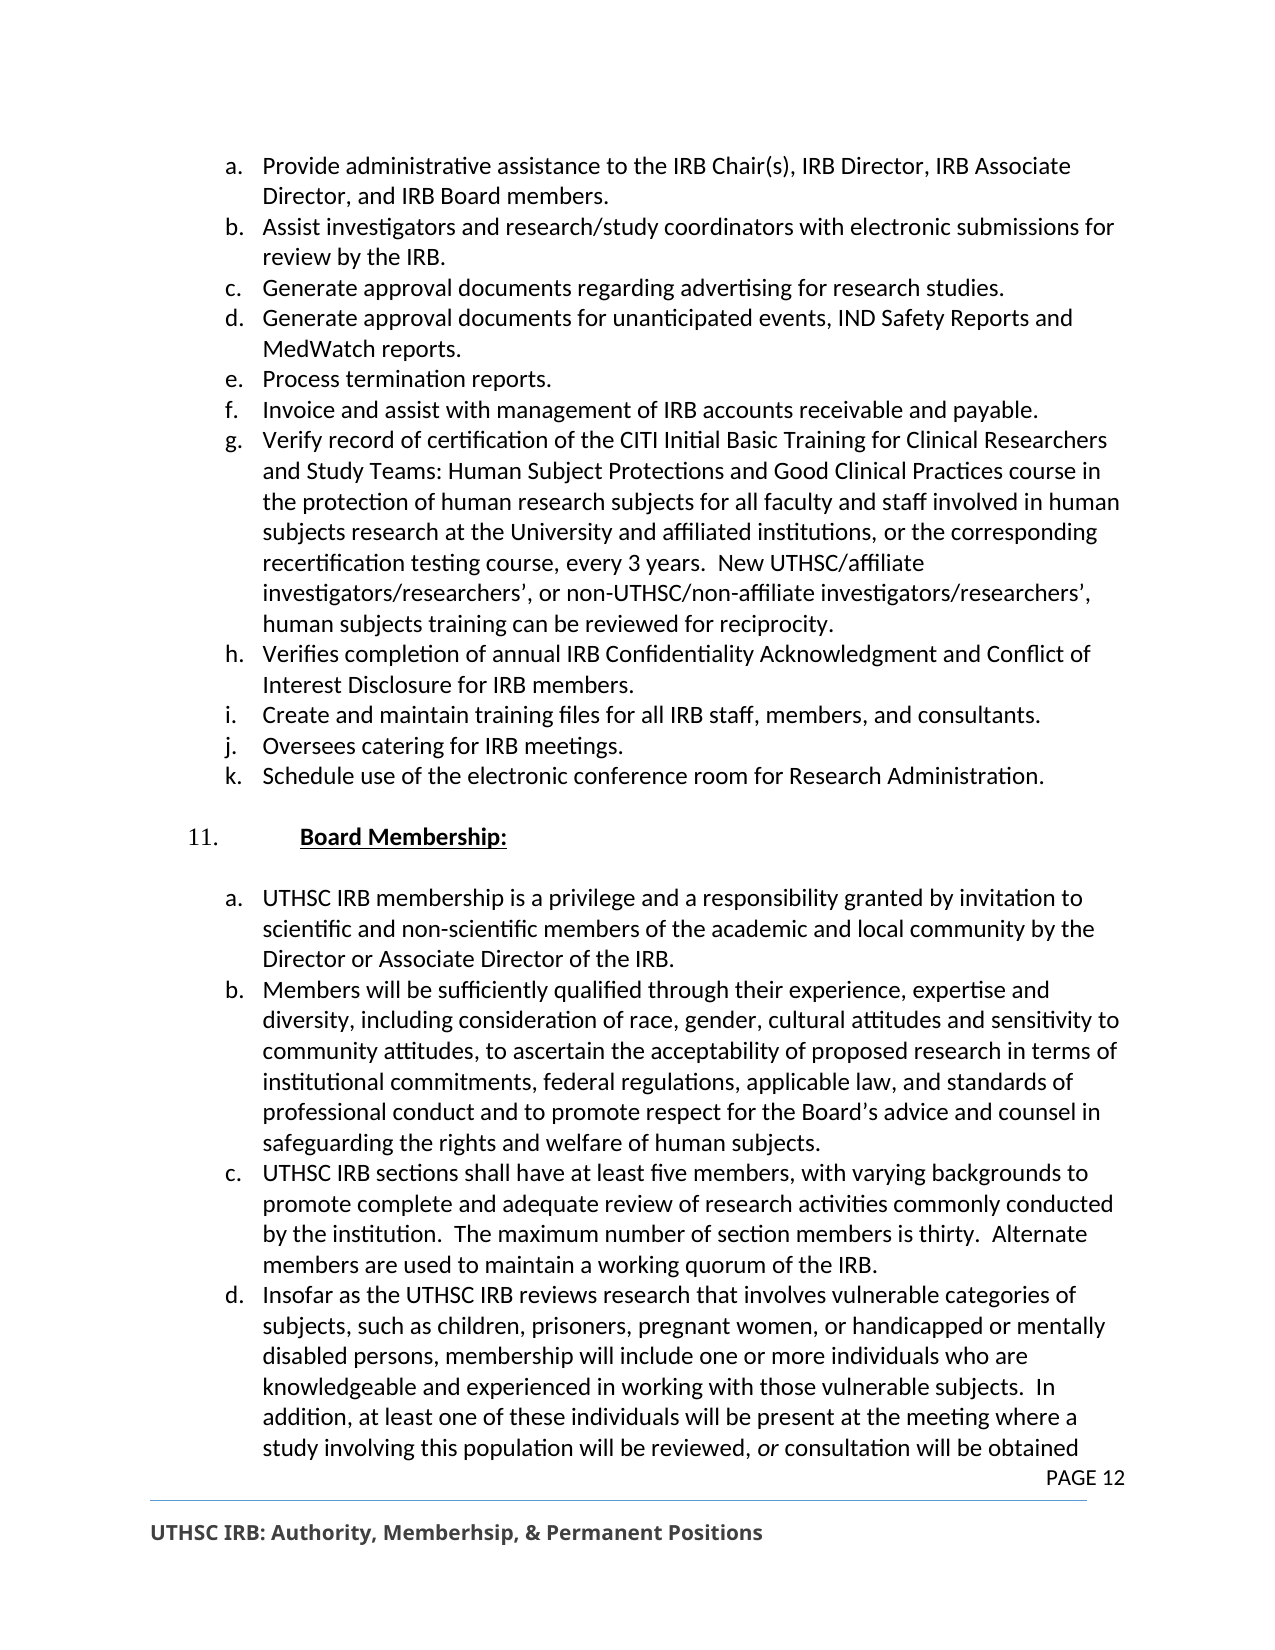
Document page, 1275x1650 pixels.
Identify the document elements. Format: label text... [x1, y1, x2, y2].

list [225, 1279, 1125, 1462]
list Provide administrative assistance to the IRB Chair(s), IRB Director, IRB Associate Director, and IRB Board members. [225, 150, 1125, 211]
list UTHSC IRB sections shall have at least five members, with varying backgrounds to promote complete and adequate review of research activities commonly conducted by the institution. The maximum number of section members is thirty. Alternate members are used to maintain a working quorum of the IRB. [225, 1157, 1125, 1279]
list Process termination reports. [225, 364, 1125, 394]
list Verifies completion of annual IRB Confidentiality Acknowledgment and Conflict of Interest Disclosure for IRB members. [225, 638, 1125, 699]
list UTHSC IRB membership is a privilege and a responsibility granted by invitation to scientific and non-scientific members of the academic and local community by the Director or Associate Director of the IRB. [225, 882, 1125, 974]
list Invoice and assist with management of IRB accounts receivable and payable. [225, 394, 1125, 425]
list Schedule use of the electronic conference room for Research Administration. [225, 760, 1125, 791]
list Verify record of certification of the CITI Initial Basic Training for Clinical Researchers and Study Teams: Human Subject Protections and Good Clinical Practices course in the protection of human research subjects for all faculty and staff involved in human subjects research at the University and affiliated institutions, or the corresponding recertification testing course, every 3 years. New UTHSC/affiliate investigators/researchers’, or non-UTHSC/non-affiliate investigators/researchers’, human subjects training can be reviewed for reciprocity. [225, 425, 1125, 638]
list Oversees catering for IRB meetings. [225, 730, 1125, 760]
list Board Membership: [187, 821, 1125, 852]
list Generate approval documents for unanticipated events, IND Safety Reports and MedWatch reports. [225, 303, 1125, 364]
list Generate approval documents regarding advertising for research studies. [225, 272, 1125, 303]
list Assist investigators and research/study coordinators with electronic submissions for review by the IRB. [225, 211, 1125, 272]
list Members will be sufficiently qualified through their experience, expertise and diversity, including consideration of race, gender, cultural attitudes and sensitivity to community attitudes, to ascertain the acceptability of proposed research in terms of institutional commitments, federal regulations, applicable law, and standards of professional conduct and to promote respect for the Board’s advice and counsel in safeguarding the rights and welfare of human subjects. [225, 974, 1125, 1157]
list Create and maintain training files for all IRB staff, members, and consultants. [225, 699, 1125, 730]
